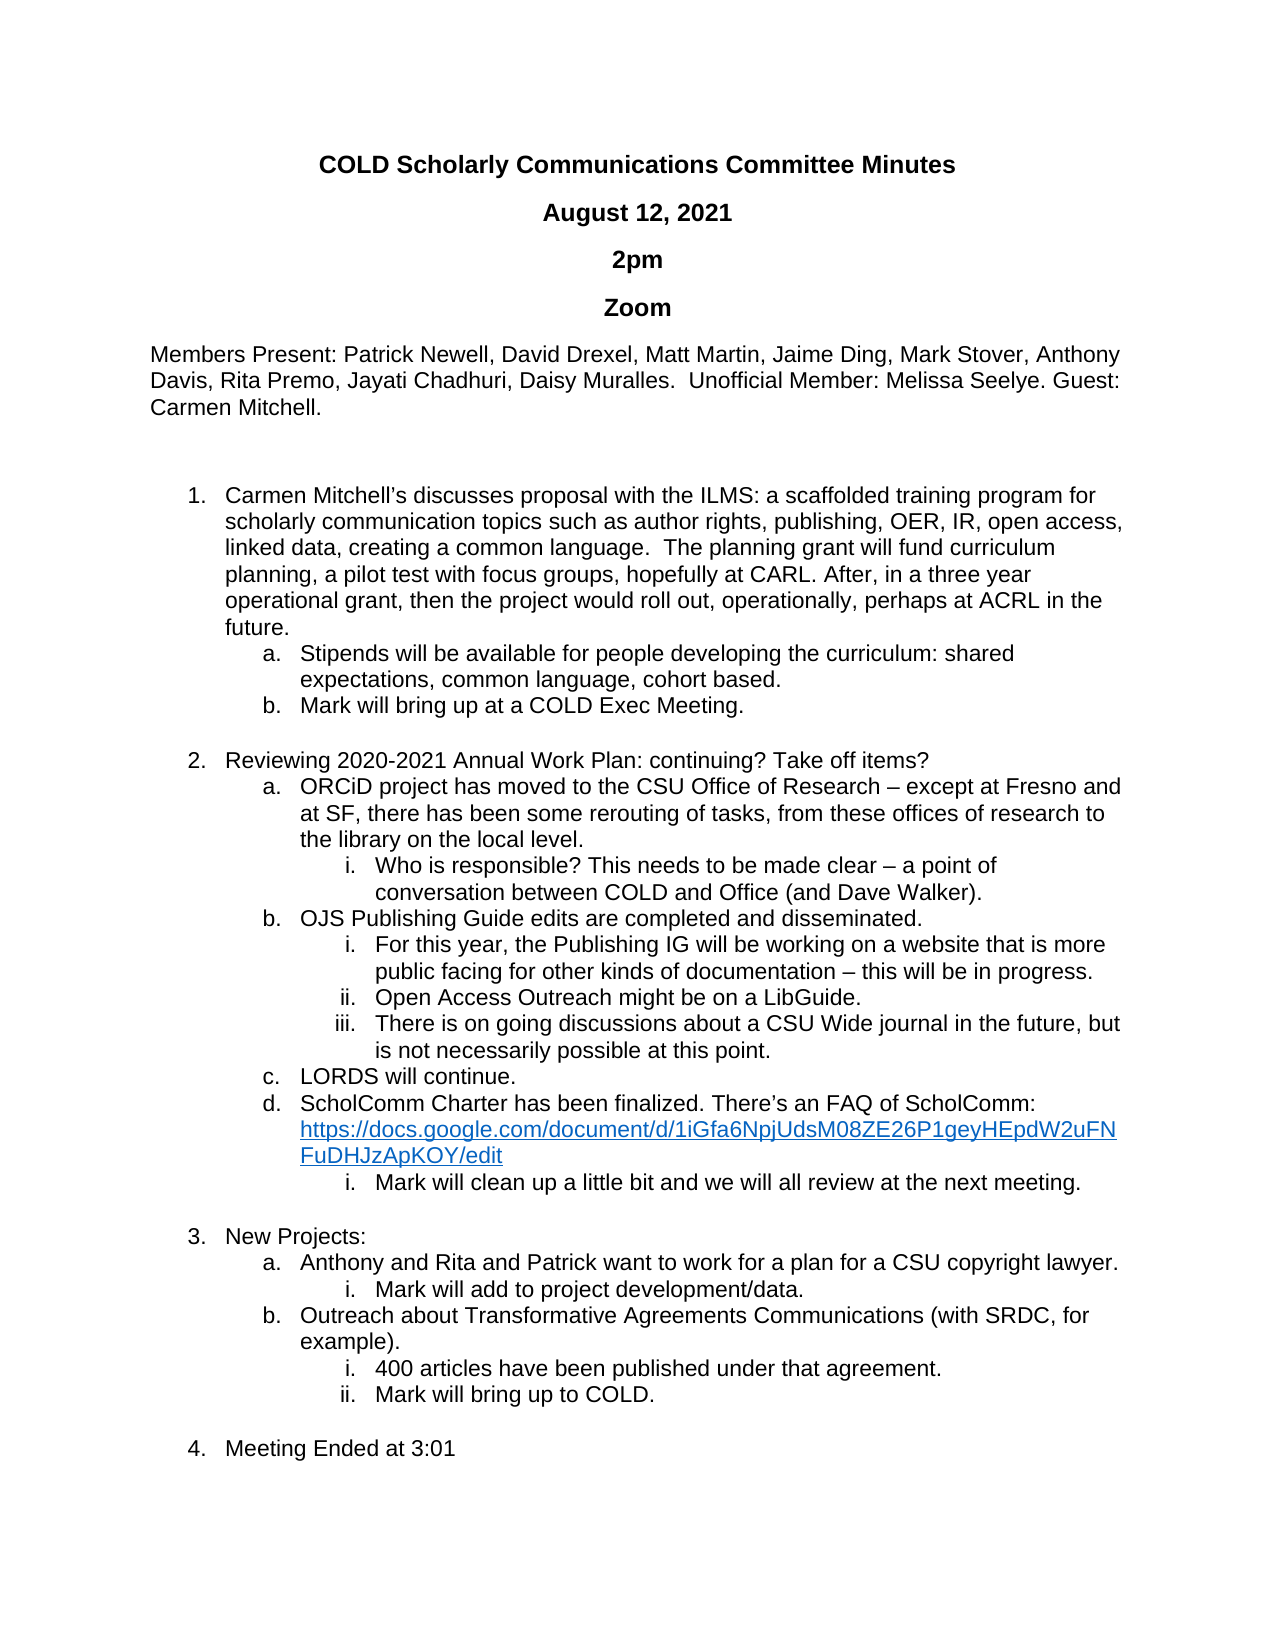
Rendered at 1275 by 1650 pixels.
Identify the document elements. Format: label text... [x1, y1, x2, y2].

list Mark will add to project development/data. [356, 1276, 1125, 1302]
list Carmen Mitchell’s discusses proposal with the ILMS: a scaffolded training program for scholarly communication topics such as author rights, publishing, OER, IR, open access, linked data, creating a common language. The planning grant will fund curriculum planning, a pilot test with focus groups, hopefully at CARL. After, in a three year operational grant, then the project would roll out, operationally, perhaps at ACRL in the future. [187, 482, 1125, 640]
list Reviewing 2020-2021 Annual Work Plan: continuing? Take off items? [187, 747, 1125, 773]
list ScholComm Charter has been finalized. There’s an FAQ of ScholComm: https://docs.google.com/document/d/1iGfa6NpjUdsM08ZE26P1geyHEpdW2uFNFuDHJzApKOY/edit [262, 1089, 1125, 1168]
text Members Present: Patrick Newell, David Drexel, Matt Martin, Jaime Ding, Mark Stover, Anthony Davis, Rita Premo, Jayati Chadhuri, Daisy Muralles. Unofficial Member: Melissa Seelye. Guest: Carmen Mitchell. [150, 341, 1125, 420]
list Mark will clean up a little bit and we will all review at the next meeting. [356, 1168, 1125, 1223]
text COLD Scholarly Communications Committee Minutes [150, 150, 1125, 179]
list LORDS will continue. [262, 1063, 1125, 1089]
list There is on going discussions about a CSU Wide journal in the future, but is not necessarily possible at this point. [356, 1010, 1125, 1063]
list Anthony and Rita and Patrick want to work for a plan for a CSU copyright lawyer. [262, 1249, 1125, 1276]
list ORCiD project has moved to the CSU Office of Research – except at Fresno and at SF, there has been some rerouting of tasks, from these offices of research to the library on the local level. [262, 773, 1125, 852]
list Who is responsible? This needs to be made clear – a point of conversation between COLD and Office (and Dave Walker). [356, 852, 1125, 905]
list Mark will bring up at a COLD Exec Meeting. [262, 692, 1125, 747]
list Mark will bring up to COLD. [356, 1381, 1125, 1435]
list 400 articles have been published under that agreement. [356, 1355, 1125, 1381]
list Outreach about Transformative Agreements Communications (with SRDC, for example). [262, 1302, 1125, 1355]
list Stipends will be available for people developing the curriculum: shared expectations, common language, cohort based. [262, 640, 1125, 692]
list OJS Publishing Guide edits are completed and disseminated. [262, 905, 1125, 931]
text 2pm [150, 245, 1125, 274]
list For this year, the Publishing IG will be working on a website that is more public facing for other kinds of documentation – this will be in progress. [356, 931, 1125, 984]
list Open Access Outreach might be on a LibGuide. [356, 984, 1125, 1010]
list New Projects: [187, 1223, 1125, 1249]
text August 12, 2021 [150, 198, 1125, 226]
text Zoom [150, 293, 1125, 322]
list Meeting Ended at 3:01 [187, 1435, 1125, 1462]
